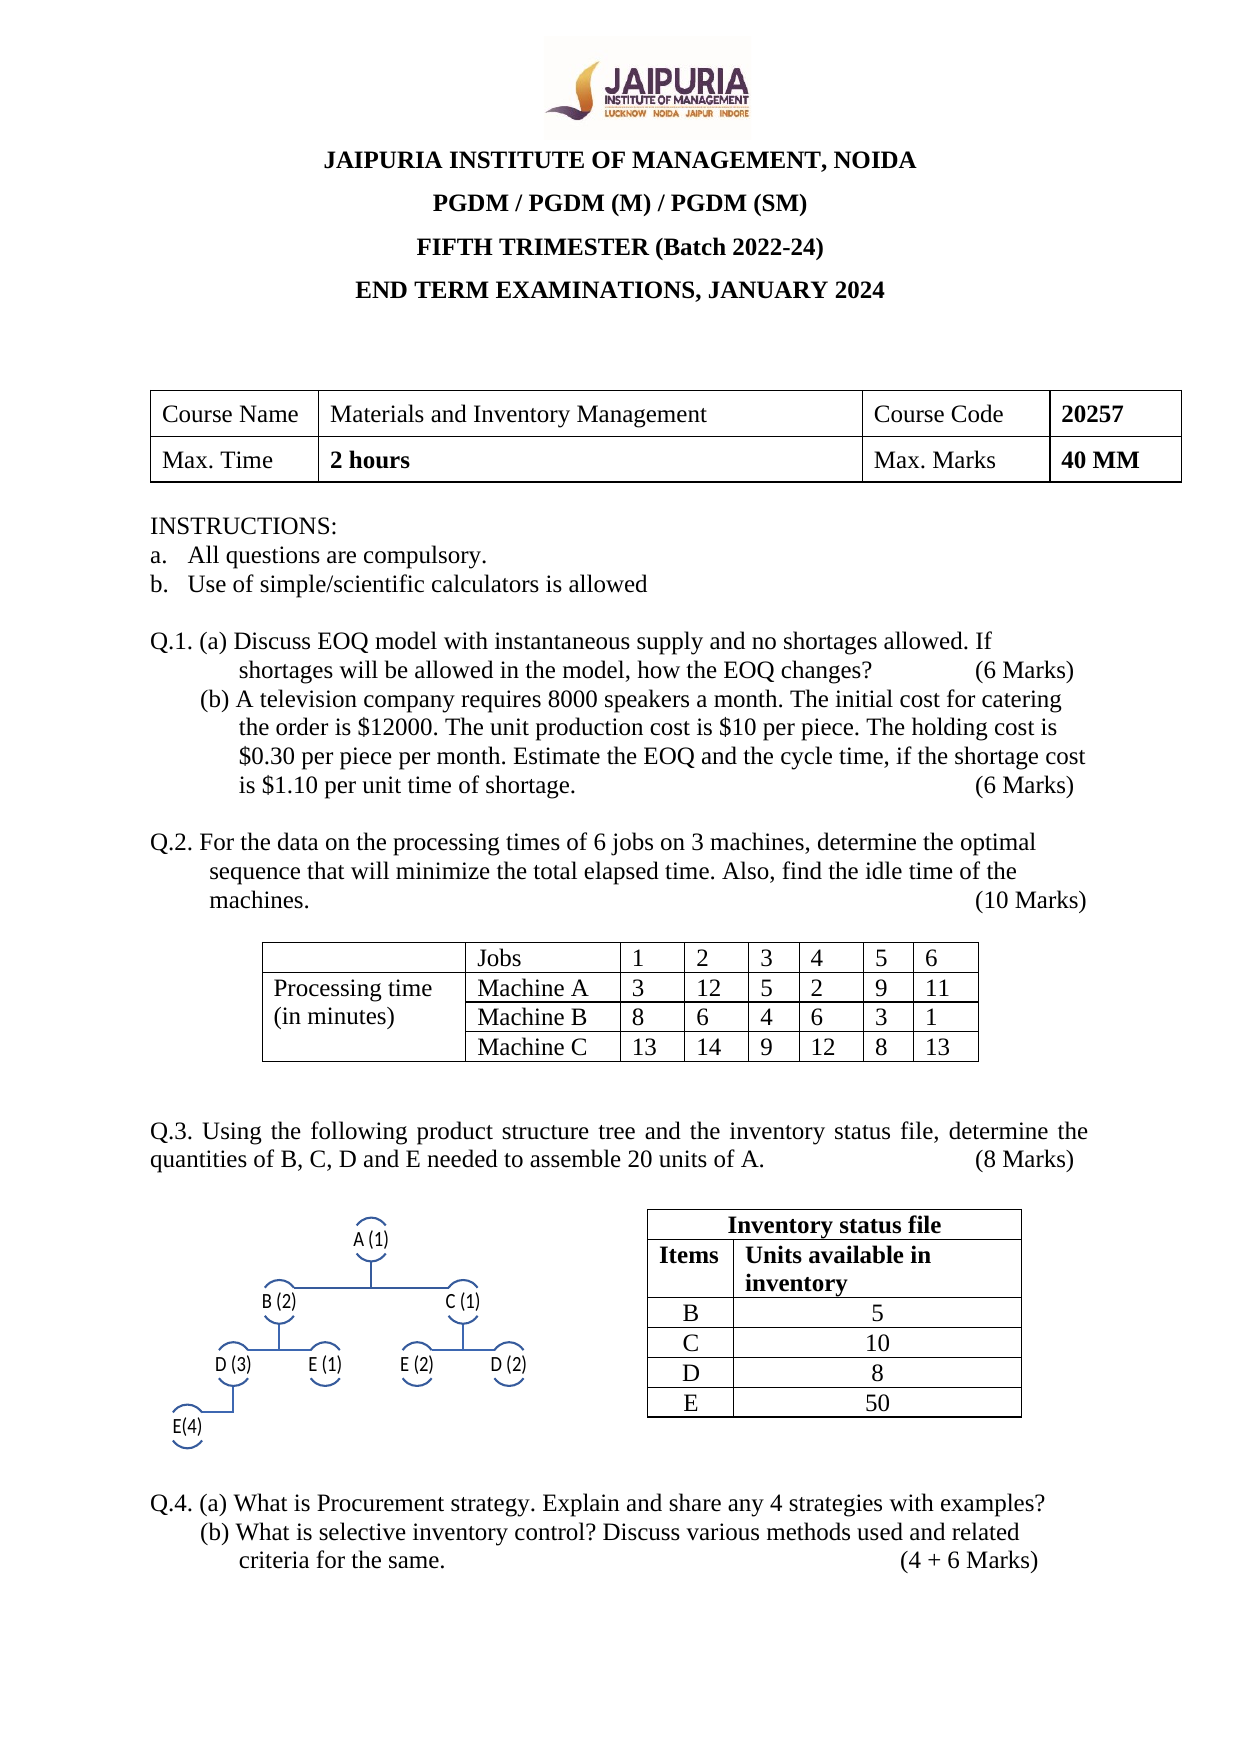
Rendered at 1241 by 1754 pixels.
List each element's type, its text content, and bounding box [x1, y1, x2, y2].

table_header 4 [800, 943, 863, 972]
table_cell E [648, 1388, 733, 1416]
list Use of simple/scientific calculators is allowed [150, 569, 1090, 597]
text Q.2. For the data on the processing times of 6 jobs on 3 machines, determine the optimal sequence that will minimize the total elapsed time. Also, find the idle time of the machines. (10 Marks) [150, 827, 1090, 914]
table_cell 12 [685, 973, 748, 1001]
text Q.3. Using the following product structure tree and the inventory status file, determine the quantities of B, C, D and E needed to assemble 20 units of A. (8 Marks) [150, 1116, 1090, 1173]
table_cell Machine C [466, 1032, 620, 1061]
table_header Materials and Inventory Management [319, 391, 862, 436]
table_header [263, 943, 465, 972]
table_cell Machine B [466, 1003, 620, 1031]
text END TERM EXAMINATIONS, JANUARY 2024 [150, 275, 1090, 303]
table_cell 6 [800, 1003, 863, 1031]
table_cell Items [648, 1240, 733, 1297]
text FIFTH TRIMESTER (Batch 2022-24) [150, 232, 1090, 260]
table_cell Processing time (in minutes) [263, 973, 465, 1061]
table_cell 5 [749, 973, 799, 1001]
table_header Course Name [151, 391, 318, 436]
table_cell 8 [621, 1003, 684, 1031]
table_cell Max. Marks [863, 437, 1049, 481]
table_cell 8 [864, 1032, 913, 1061]
table_cell 3 [864, 1003, 913, 1031]
table_cell 5 [734, 1298, 1021, 1327]
text INSTRUCTIONS: [150, 511, 1090, 540]
table_header 1 [621, 943, 684, 972]
text PGDM / PGDM (M) / PGDM (SM) [150, 188, 1090, 217]
picture [543, 36, 752, 140]
table_cell 9 [749, 1032, 799, 1061]
table_cell 11 [914, 973, 978, 1001]
text JAIPURIA INSTITUTE OF MANAGEMENT, NOIDA [150, 145, 1090, 174]
table_cell 2 [800, 973, 863, 1001]
table_cell 13 [621, 1032, 684, 1061]
table_cell 14 [685, 1032, 748, 1061]
table_header Course Code [863, 391, 1049, 436]
table_cell 1 [914, 1003, 978, 1031]
text (b) What is selective inventory control? Discuss various methods used and related criteria for the same. (4 + 6 Marks) [150, 1517, 1090, 1574]
text Q.1. (a) Discuss EOQ model with instantaneous supply and no shortages allowed. If shortages will be allowed in the model, how the EOQ changes? (6 Marks) [150, 626, 1090, 684]
table_header 5 [864, 943, 913, 972]
table_cell 50 [734, 1388, 1021, 1416]
table_cell Units available in inventory [734, 1240, 1021, 1297]
table_cell 6 [685, 1003, 748, 1031]
table_cell Machine A [466, 973, 620, 1001]
list All questions are compulsory. [150, 540, 1090, 569]
text Q.4. (a) What is Procurement strategy. Explain and share any 4 strategies with examples? [150, 1488, 1090, 1517]
table_header 3 [749, 943, 799, 972]
text (b) A television company requires 8000 speakers a month. The initial cost for catering the order is $12000. The unit production cost is $10 per piece. The holding cost is $0.30 per piece per month. Estimate the EOQ and the cycle time, if the shortage cost is $1.10 per unit time of shortage. (6 Marks) [150, 684, 1090, 799]
table_header Jobs [466, 943, 620, 972]
table_cell 10 [734, 1328, 1021, 1357]
table_cell 2 hours [319, 437, 862, 481]
table_header 2 [685, 943, 748, 972]
table_header 20257 [1051, 391, 1181, 436]
table_cell 8 [734, 1358, 1021, 1387]
table_cell Max. Time [151, 437, 318, 481]
table_cell 3 [621, 973, 684, 1001]
table_cell 4 [749, 1003, 799, 1031]
table_cell 13 [914, 1032, 978, 1061]
table_cell D [648, 1358, 733, 1387]
table_cell 9 [864, 973, 913, 1001]
table_cell C [648, 1328, 733, 1357]
table_cell 40 MM [1051, 437, 1181, 481]
table_header 6 [914, 943, 978, 972]
table_cell 12 [800, 1032, 863, 1061]
table_header Inventory status file [648, 1210, 1021, 1239]
table_cell B [648, 1298, 733, 1327]
